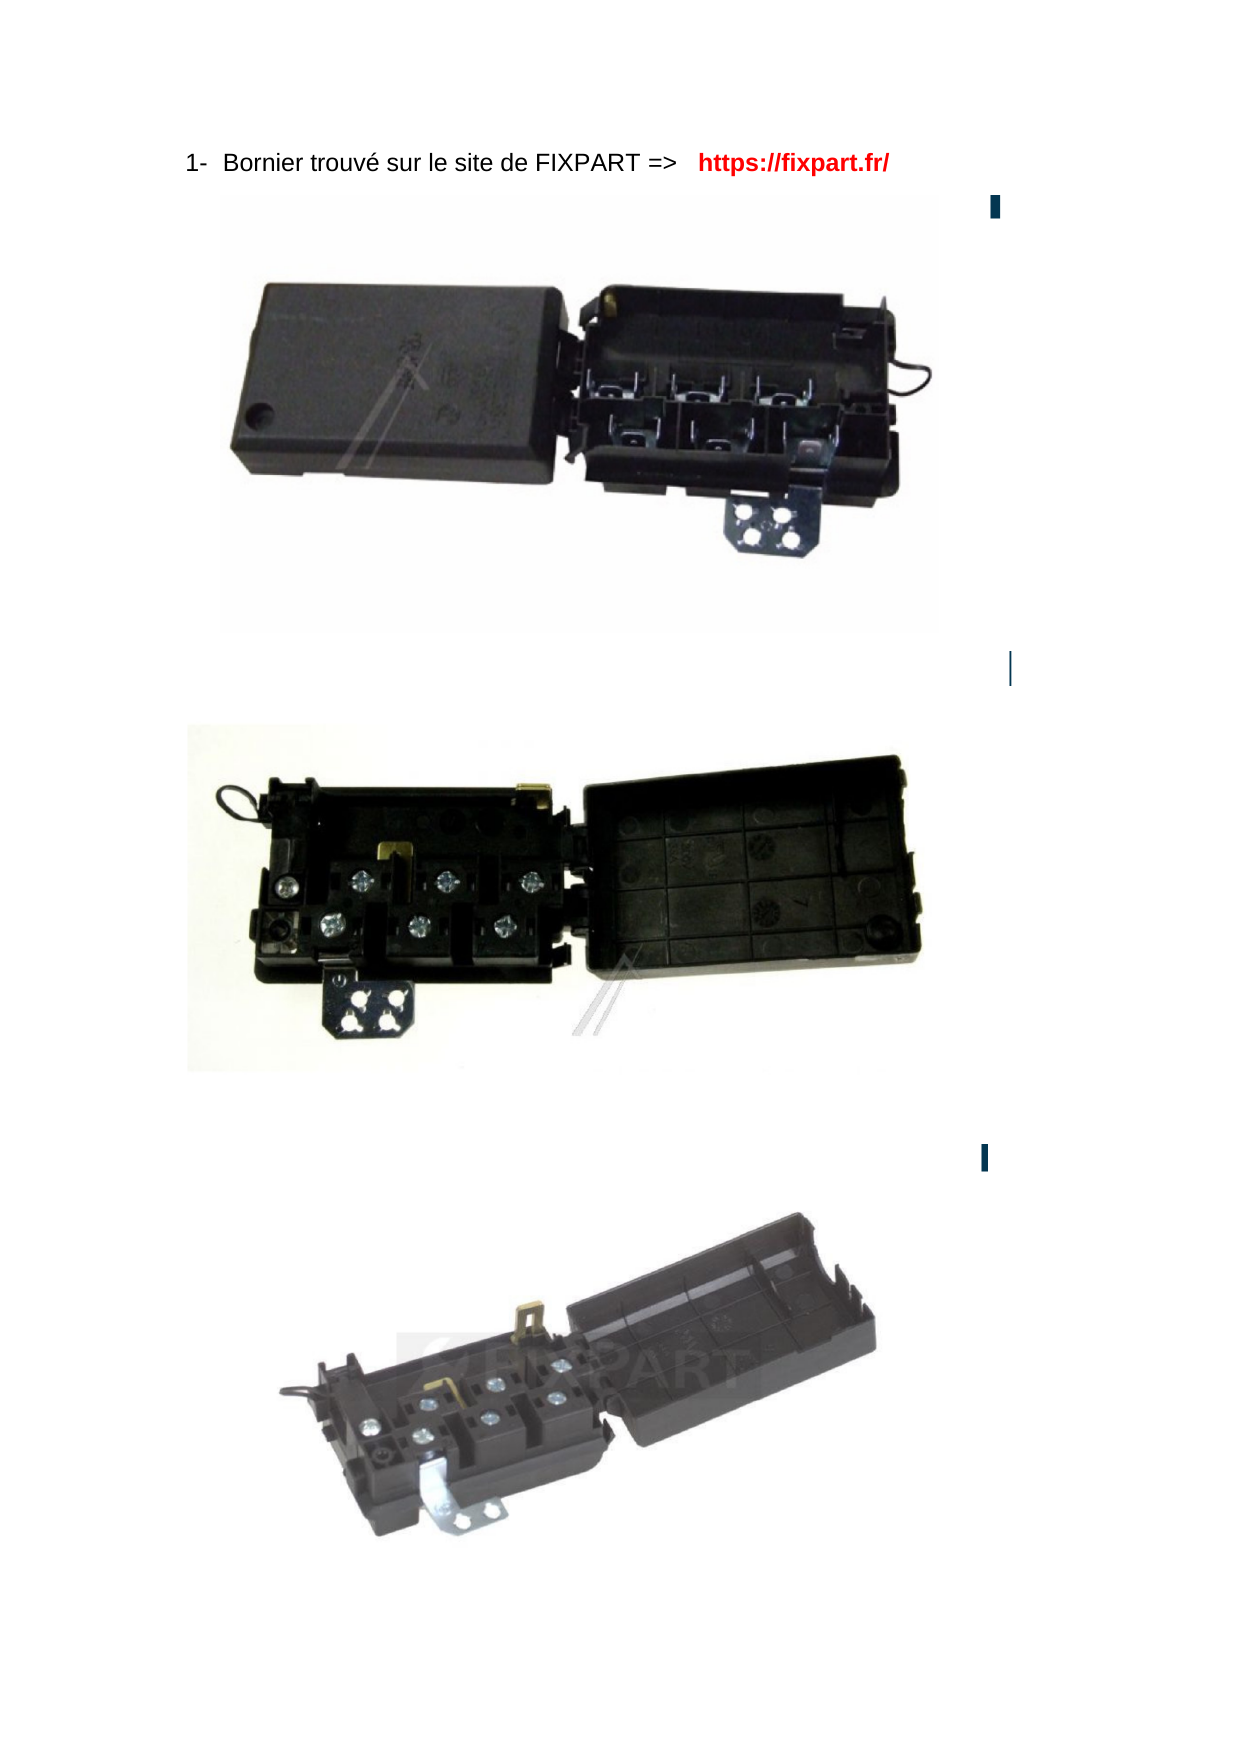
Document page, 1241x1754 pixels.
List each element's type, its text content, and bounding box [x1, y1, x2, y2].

picture [147, 195, 1001, 633]
list Bornier trouvé sur le site de FIXPART => https://fixpart.fr/ [185, 148, 1093, 176]
picture [147, 1144, 988, 1585]
picture [147, 651, 1012, 1126]
